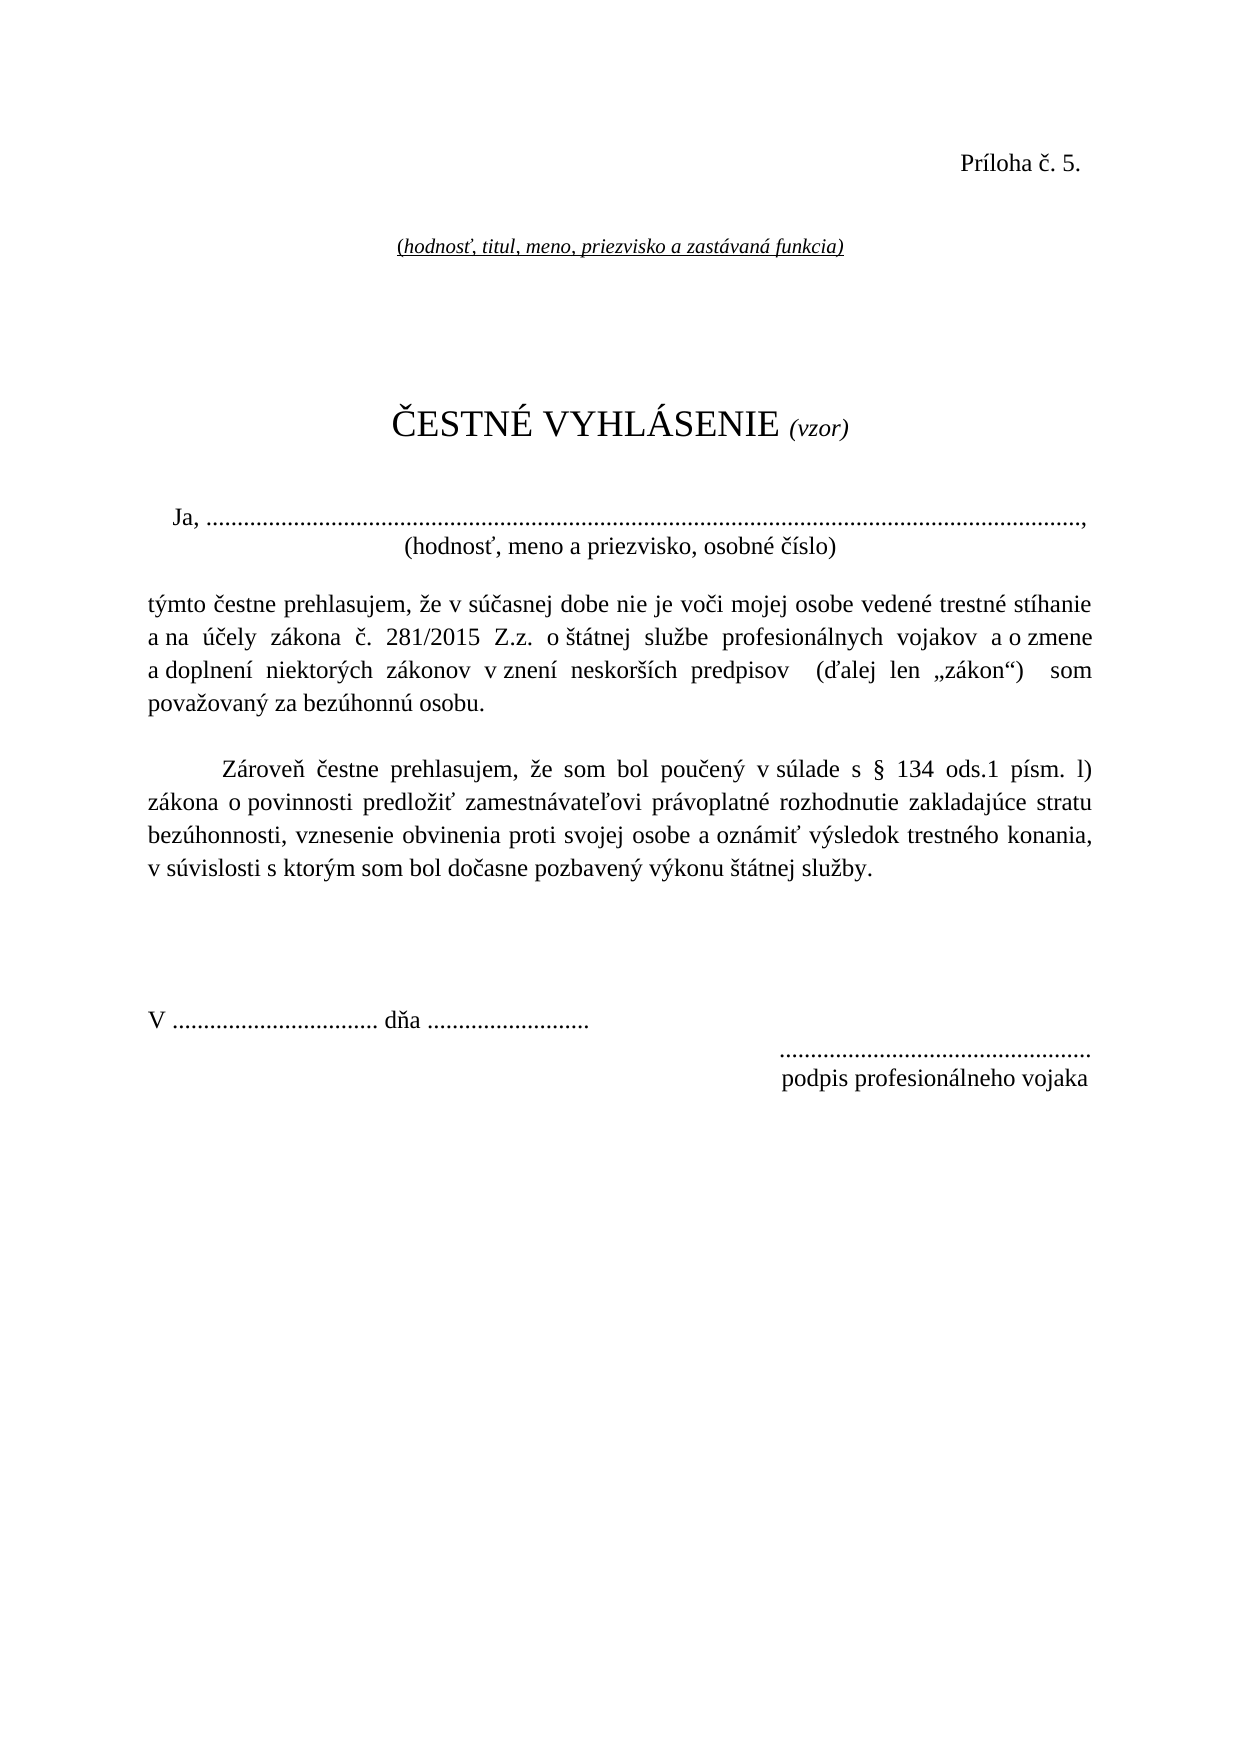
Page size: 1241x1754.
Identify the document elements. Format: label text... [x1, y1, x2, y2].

text .................................................. [148, 1034, 1092, 1063]
text Príloha č. 5. [148, 148, 1092, 176]
text (hodnosť, titul, meno, priezvisko a zastávaná funkcia) [148, 234, 1092, 258]
text V ................................. dňa .......................... [148, 1005, 1092, 1034]
text Zároveň čestne prehlasujem, že som bol poučený v súlade s § 134 ods.1 písm. l) zákona o povinnosti predložiť zamestnávateľovi právoplatné rozhodnutie zakladajúce stratu bezúhonnosti, vznesenie obvinenia proti svojej osobe a oznámiť výsledok trestného konania, v súvislosti s ktorým som bol dočasne pozbavený výkonu štátnej služby. [148, 754, 1092, 882]
text Ja, ............................................................................................................................................, (hodnosť, meno a priezvisko, osobné číslo) [148, 502, 1092, 560]
text podpis profesionálneho vojaka [738, 1063, 1092, 1091]
text týmto čestne prehlasujem, že v súčasnej dobe nie je voči mojej osobe vedené trestné stíhanie a na účely zákona č. 281/2015 Z.z. o štátnej službe profesionálnych vojakov a o zmene a doplnení niektorých zákonov v znení neskorších predpisov (ďalej len „zákon“) som považovaný za bezúhonnú osobu. [148, 589, 1092, 716]
text ČESTNÉ VYHLÁSENIE (vzor) [148, 402, 1092, 445]
